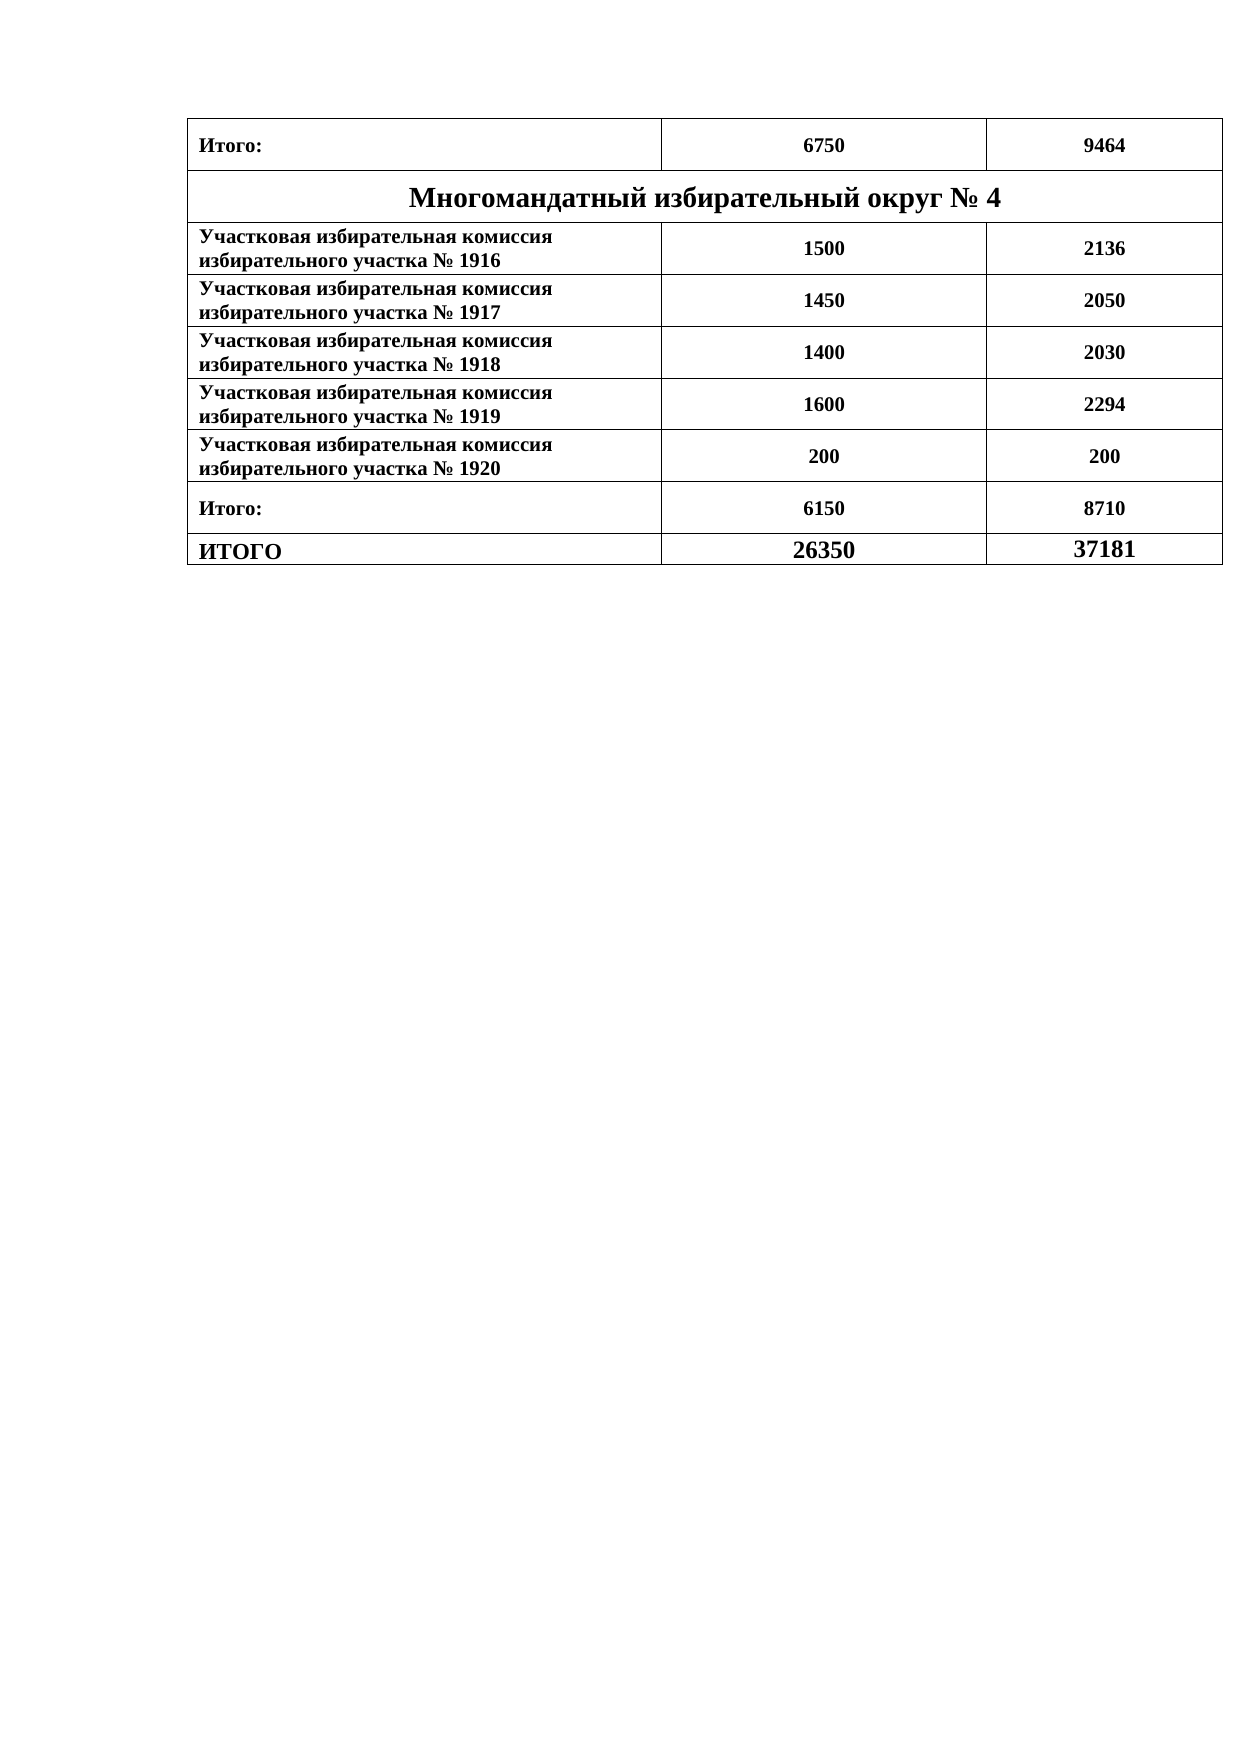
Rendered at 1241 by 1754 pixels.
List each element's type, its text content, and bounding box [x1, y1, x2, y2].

table_cell 2030 [987, 327, 1222, 377]
table_cell Участковая избирательная комиссия избирательного участка № 1916 [188, 223, 661, 274]
table_cell 8710 [987, 482, 1222, 533]
table_cell 2136 [987, 223, 1222, 274]
table_cell 26350 [662, 534, 986, 564]
table_cell 1400 [662, 327, 986, 377]
table_cell 1500 [662, 223, 986, 274]
table_cell 1450 [662, 275, 986, 326]
table_cell Итого: [188, 119, 661, 170]
table_cell 6750 [662, 119, 986, 170]
table_cell 2050 [987, 275, 1222, 326]
table_cell Участковая избирательная комиссия избирательного участка № 1917 [188, 275, 661, 326]
table_cell Многомандатный избирательный округ № 4 [188, 171, 1222, 222]
table_cell 200 [662, 430, 986, 481]
table_cell 200 [987, 430, 1222, 481]
table_cell ИТОГО [188, 534, 661, 564]
table_cell 2294 [987, 379, 1222, 429]
table_cell Участковая избирательная комиссия избирательного участка № 1919 [188, 379, 661, 429]
table_cell 9464 [987, 119, 1222, 170]
table_cell Участковая избирательная комиссия избирательного участка № 1920 [188, 430, 661, 481]
table_cell Итого: [188, 482, 661, 533]
table_cell 1600 [662, 379, 986, 429]
table_cell 37181 [987, 534, 1222, 564]
table_cell Участковая избирательная комиссия избирательного участка № 1918 [188, 327, 661, 377]
table_cell 6150 [662, 482, 986, 533]
